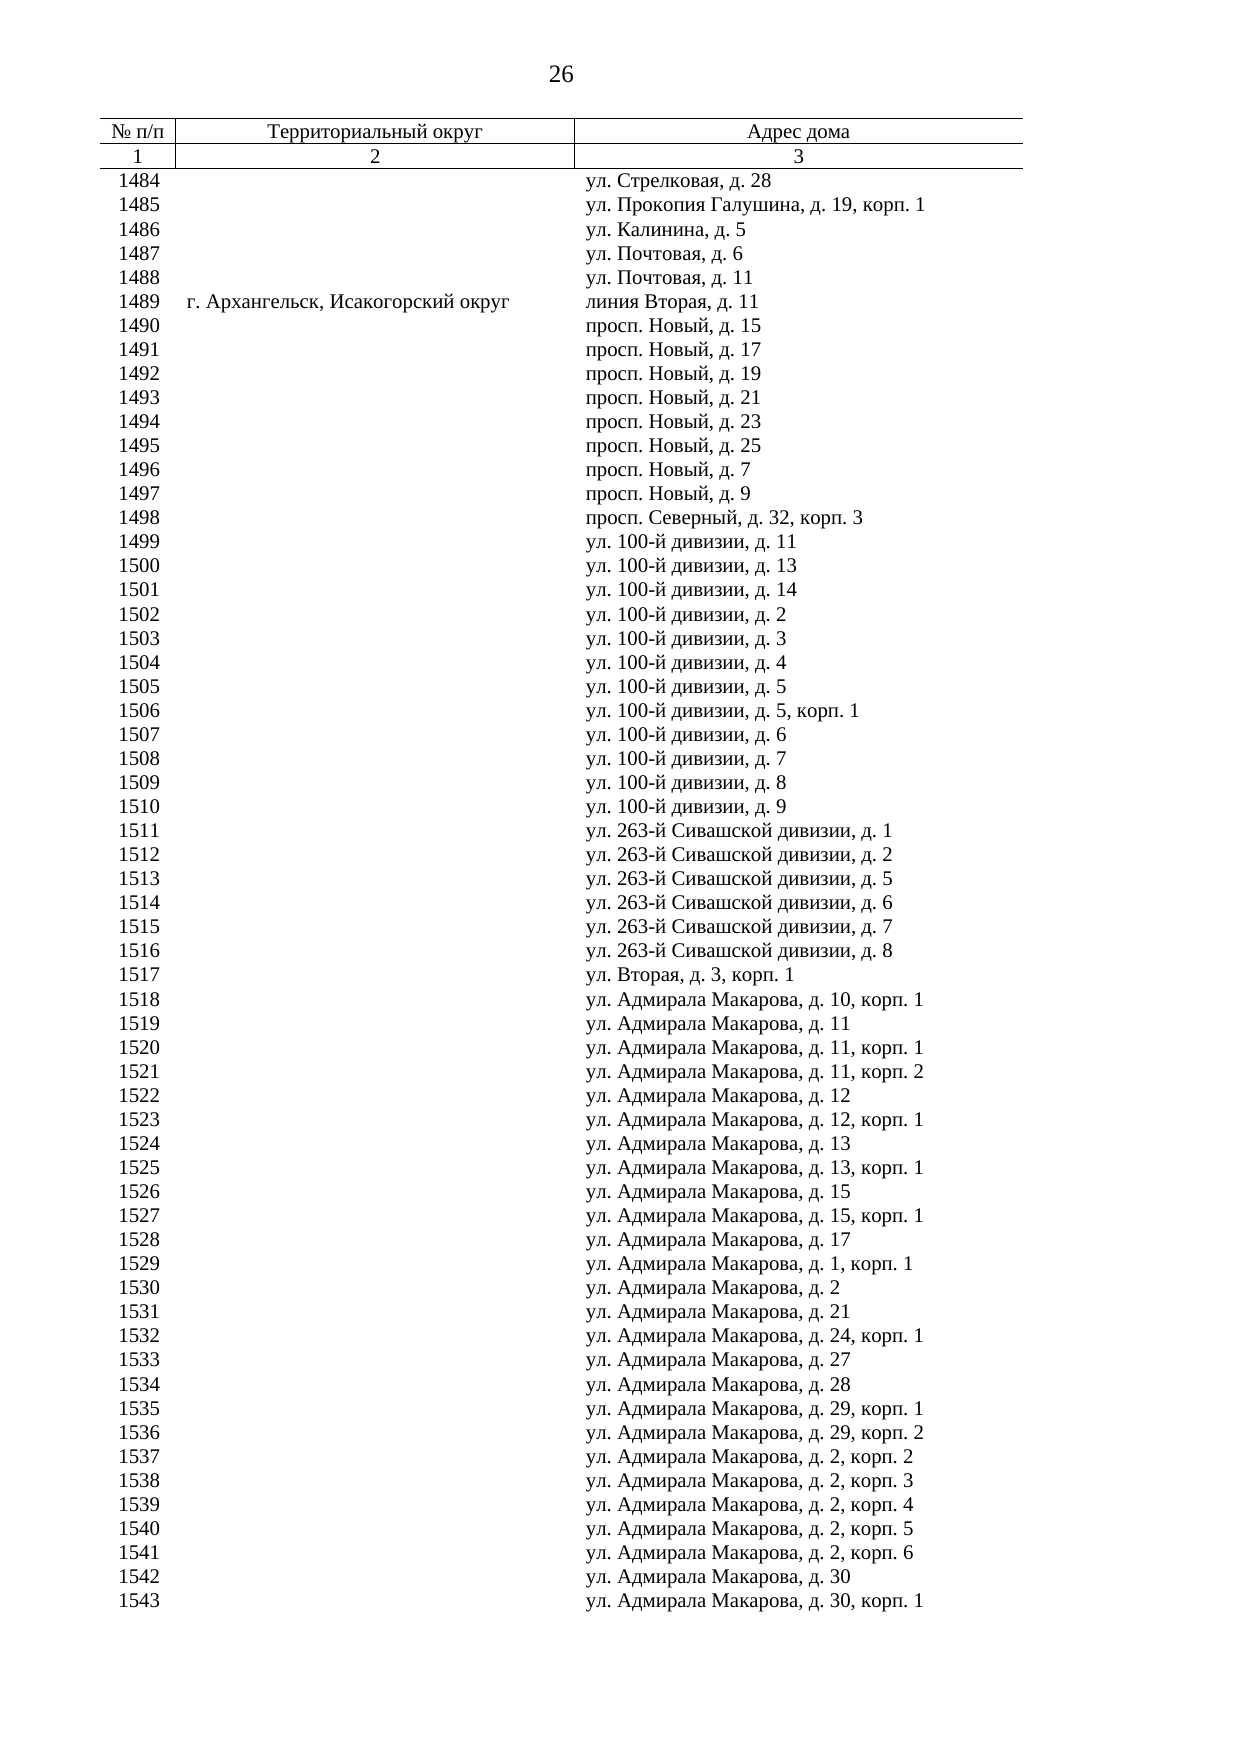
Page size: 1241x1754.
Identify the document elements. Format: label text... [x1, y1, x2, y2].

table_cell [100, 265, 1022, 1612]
table_cell 3 [575, 144, 1022, 168]
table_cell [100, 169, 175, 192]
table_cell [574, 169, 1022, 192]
table_cell 1 [100, 144, 175, 168]
table_header Адрес дома [575, 119, 1022, 143]
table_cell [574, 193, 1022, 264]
table_cell 2 [176, 144, 574, 168]
table_header Территориальный округ [176, 119, 574, 143]
table_header № п/п [100, 119, 175, 143]
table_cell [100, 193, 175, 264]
